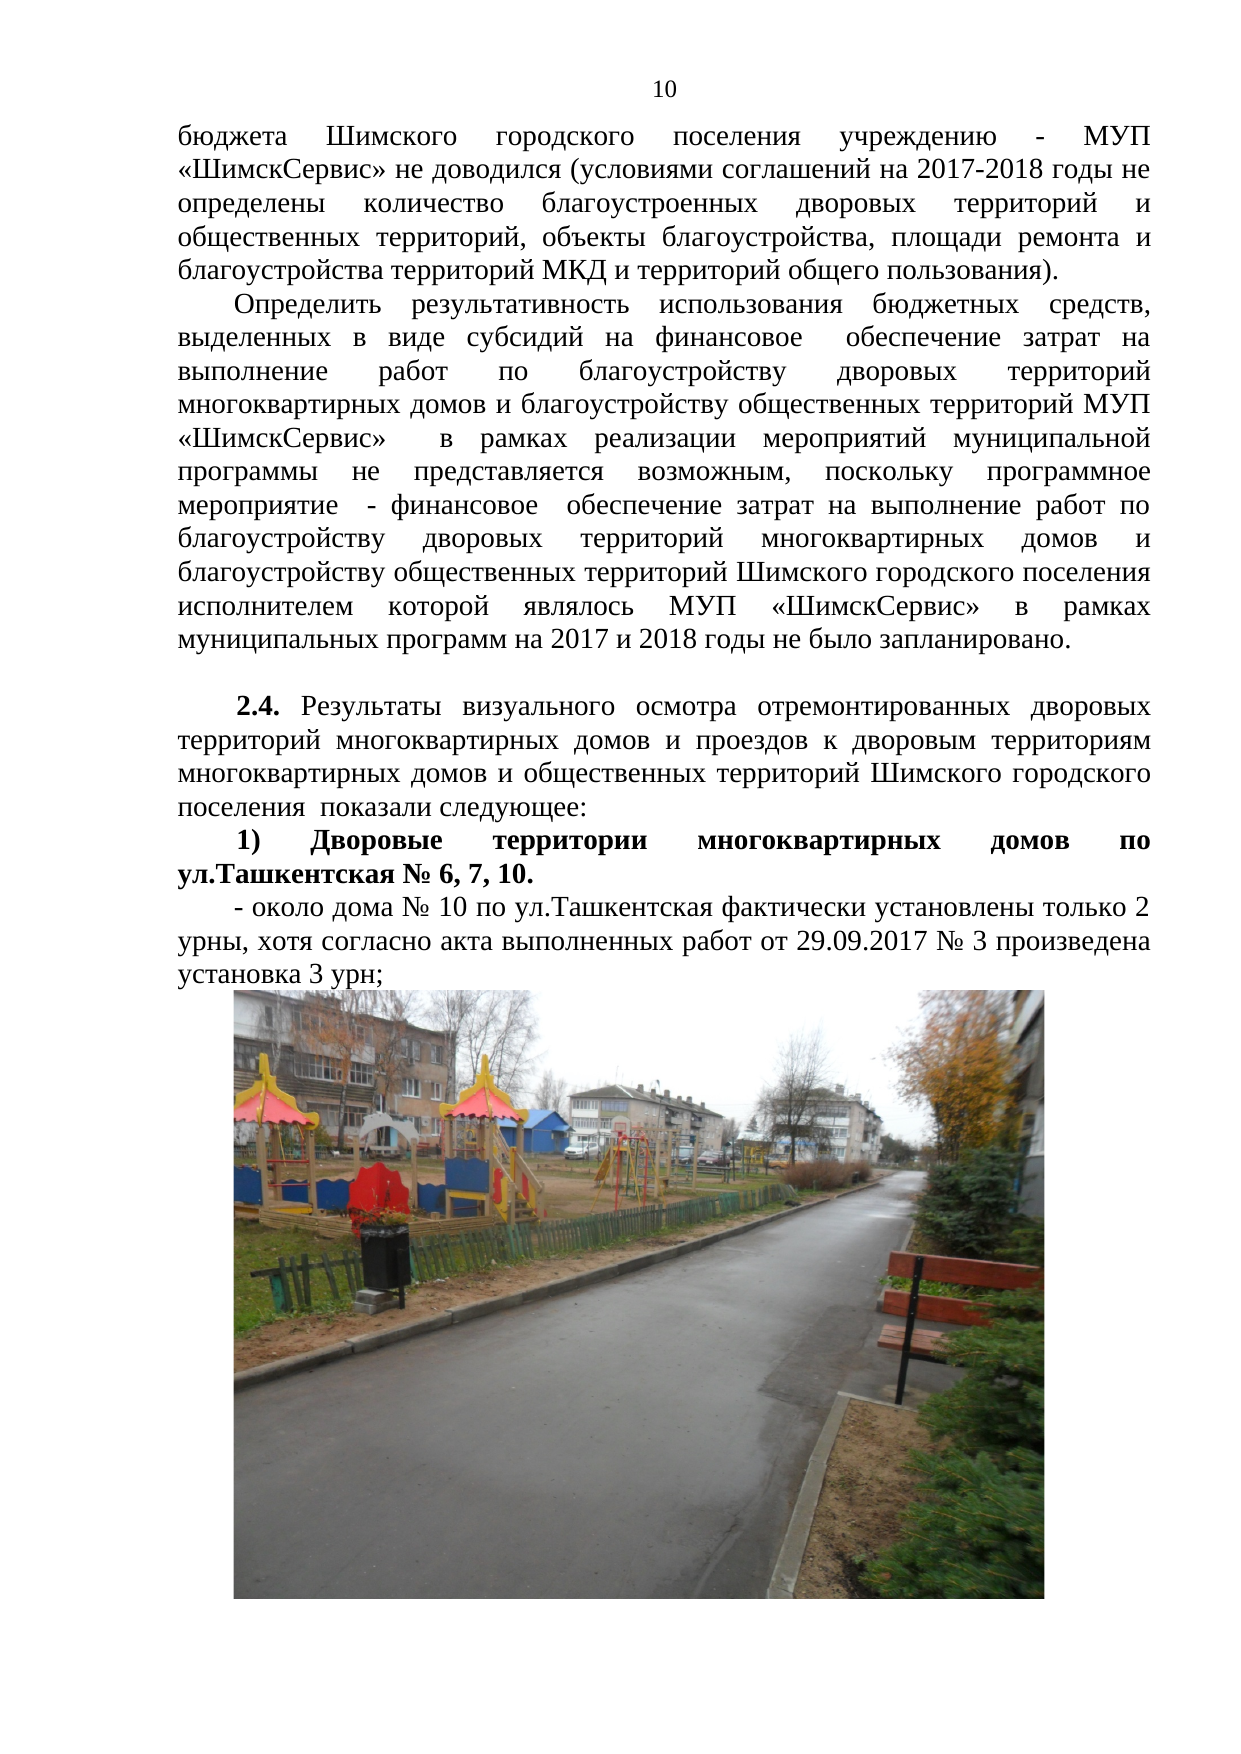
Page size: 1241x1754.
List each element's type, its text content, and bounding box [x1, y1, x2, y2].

text Определить результативность использования бюджетных средств, выделенных в виде субсидий на финансовое обеспечение затрат на выполнение работ по благоустройству дворовых территорий многоквартирных домов и благоустройству общественных территорий МУП «ШимскСервис» в рамках реализации мероприятий муниципальной программы не представляется возможным, поскольку программное мероприятие - финансовое обеспечение затрат на выполнение работ по благоустройству дворовых территорий многоквартирных домов и благоустройству общественных территорий Шимского городского поселения исполнителем которой являлось МУП «ШимскСервис» в рамках муниципальных программ на 2017 и 2018 годы не было запланировано. [177, 286, 1152, 655]
text 2.4. Результаты визуального осмотра отремонтированных дворовых территорий многоквартирных домов и проездов к дворовым территориям многоквартирных домов и общественных территорий Шимского городского поселения показали следующее: [177, 688, 1152, 822]
picture [233, 990, 1045, 1599]
text - около дома № 10 по ул.Ташкентская фактически установлены только 2 урны, хотя согласно акта выполненных работ от 29.09.2017 № 3 произведена установка 3 урн; [177, 889, 1152, 990]
text 1) Дворовые территории многоквартирных домов по ул.Ташкентская № 6, 7, 10. [177, 822, 1152, 889]
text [177, 118, 1152, 286]
